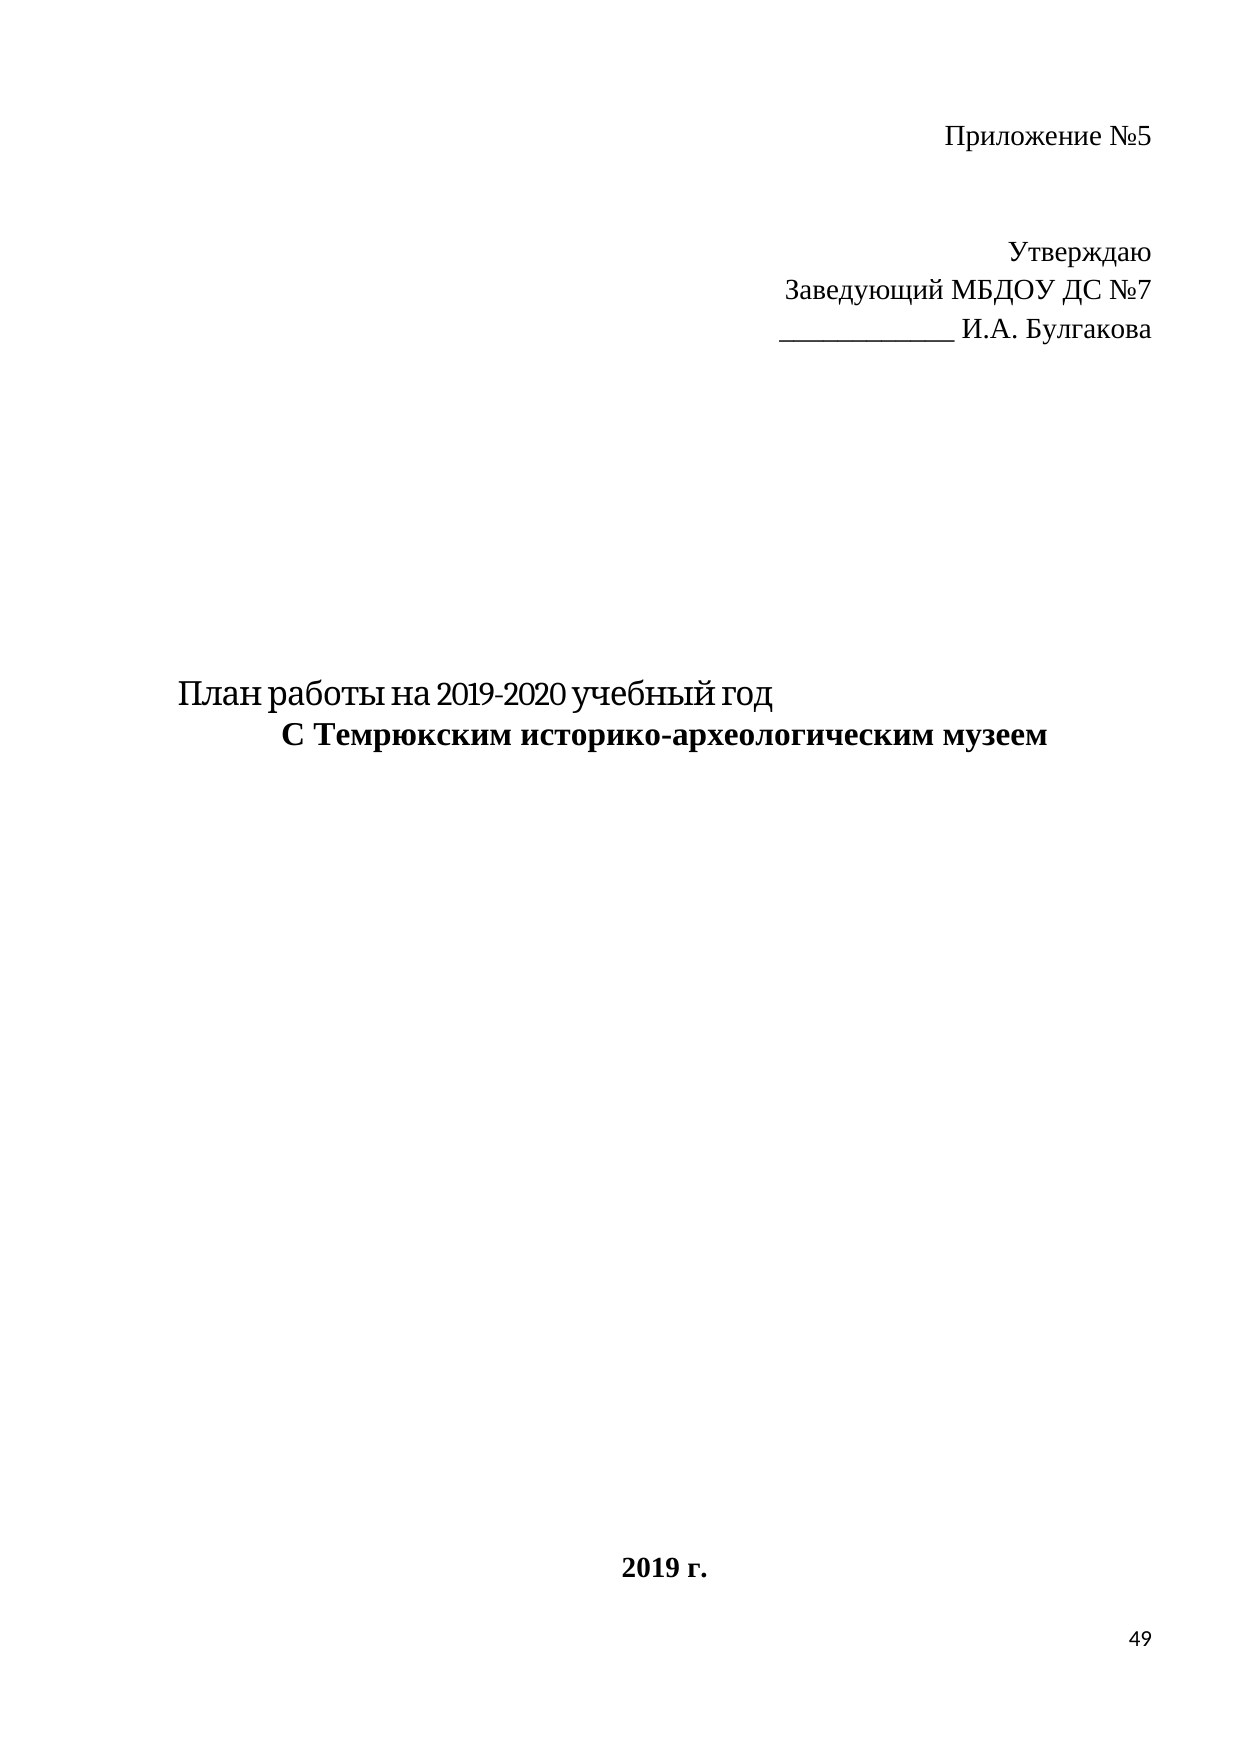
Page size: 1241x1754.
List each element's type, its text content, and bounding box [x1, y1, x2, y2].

text ____________ И.А. Булгакова [177, 311, 1152, 344]
text Приложение №5 [177, 118, 1152, 152]
text Утверждаю [177, 234, 1152, 267]
title План работы на 2019-2020 учебный год [177, 675, 1152, 714]
text С Темрюкским историко-археологическим музеем [177, 714, 1152, 752]
text Заведующий МБДОУ ДС №7 [177, 272, 1152, 306]
text 2019 г. [177, 1551, 1152, 1584]
